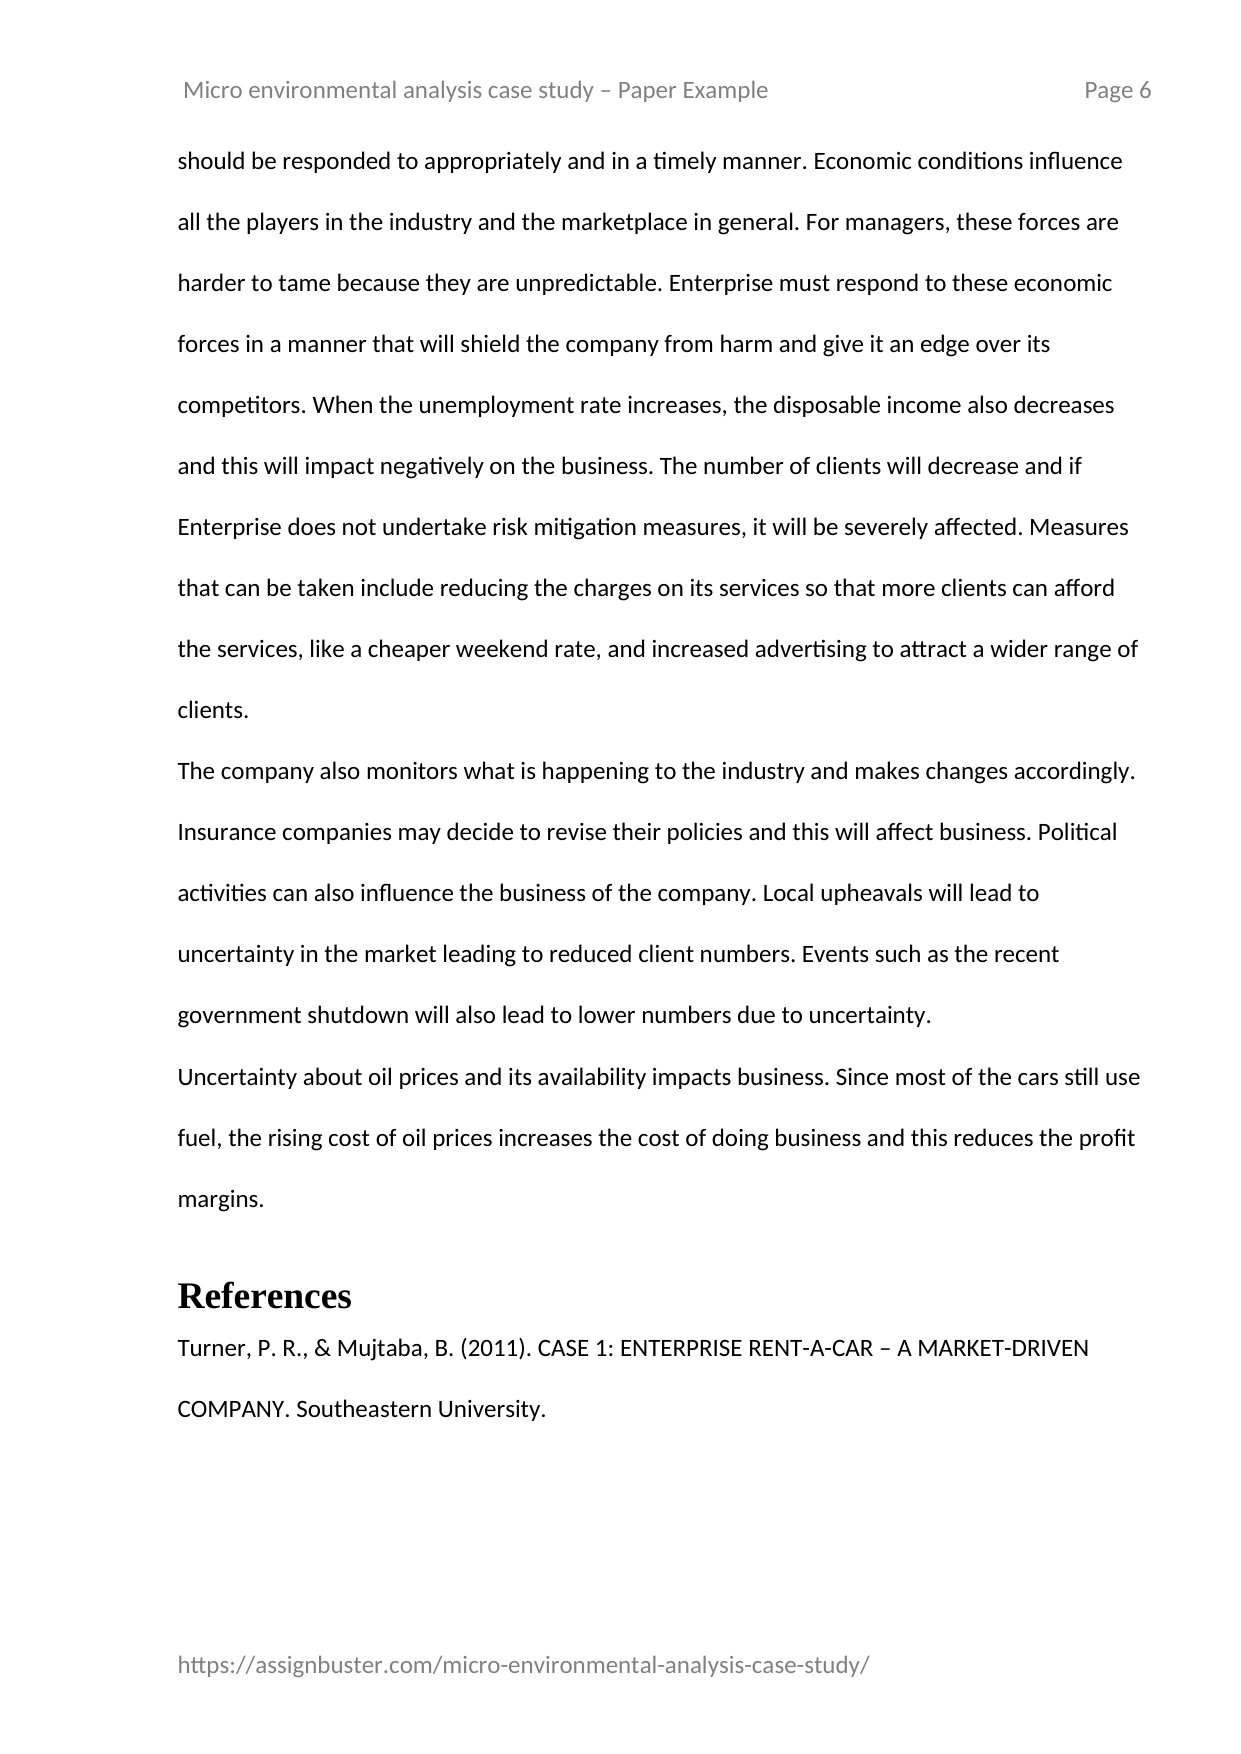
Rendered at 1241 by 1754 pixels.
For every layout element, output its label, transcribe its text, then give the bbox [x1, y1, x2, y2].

subtitle References [177, 1273, 1152, 1316]
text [177, 145, 1152, 1213]
text Turner, P. R., & Mujtaba, B. (2011). CASE 1: ENTERPRISE RENT-A-CAR – A MARKET-DRIVEN COMPANY. Southeastern University. [177, 1332, 1152, 1424]
